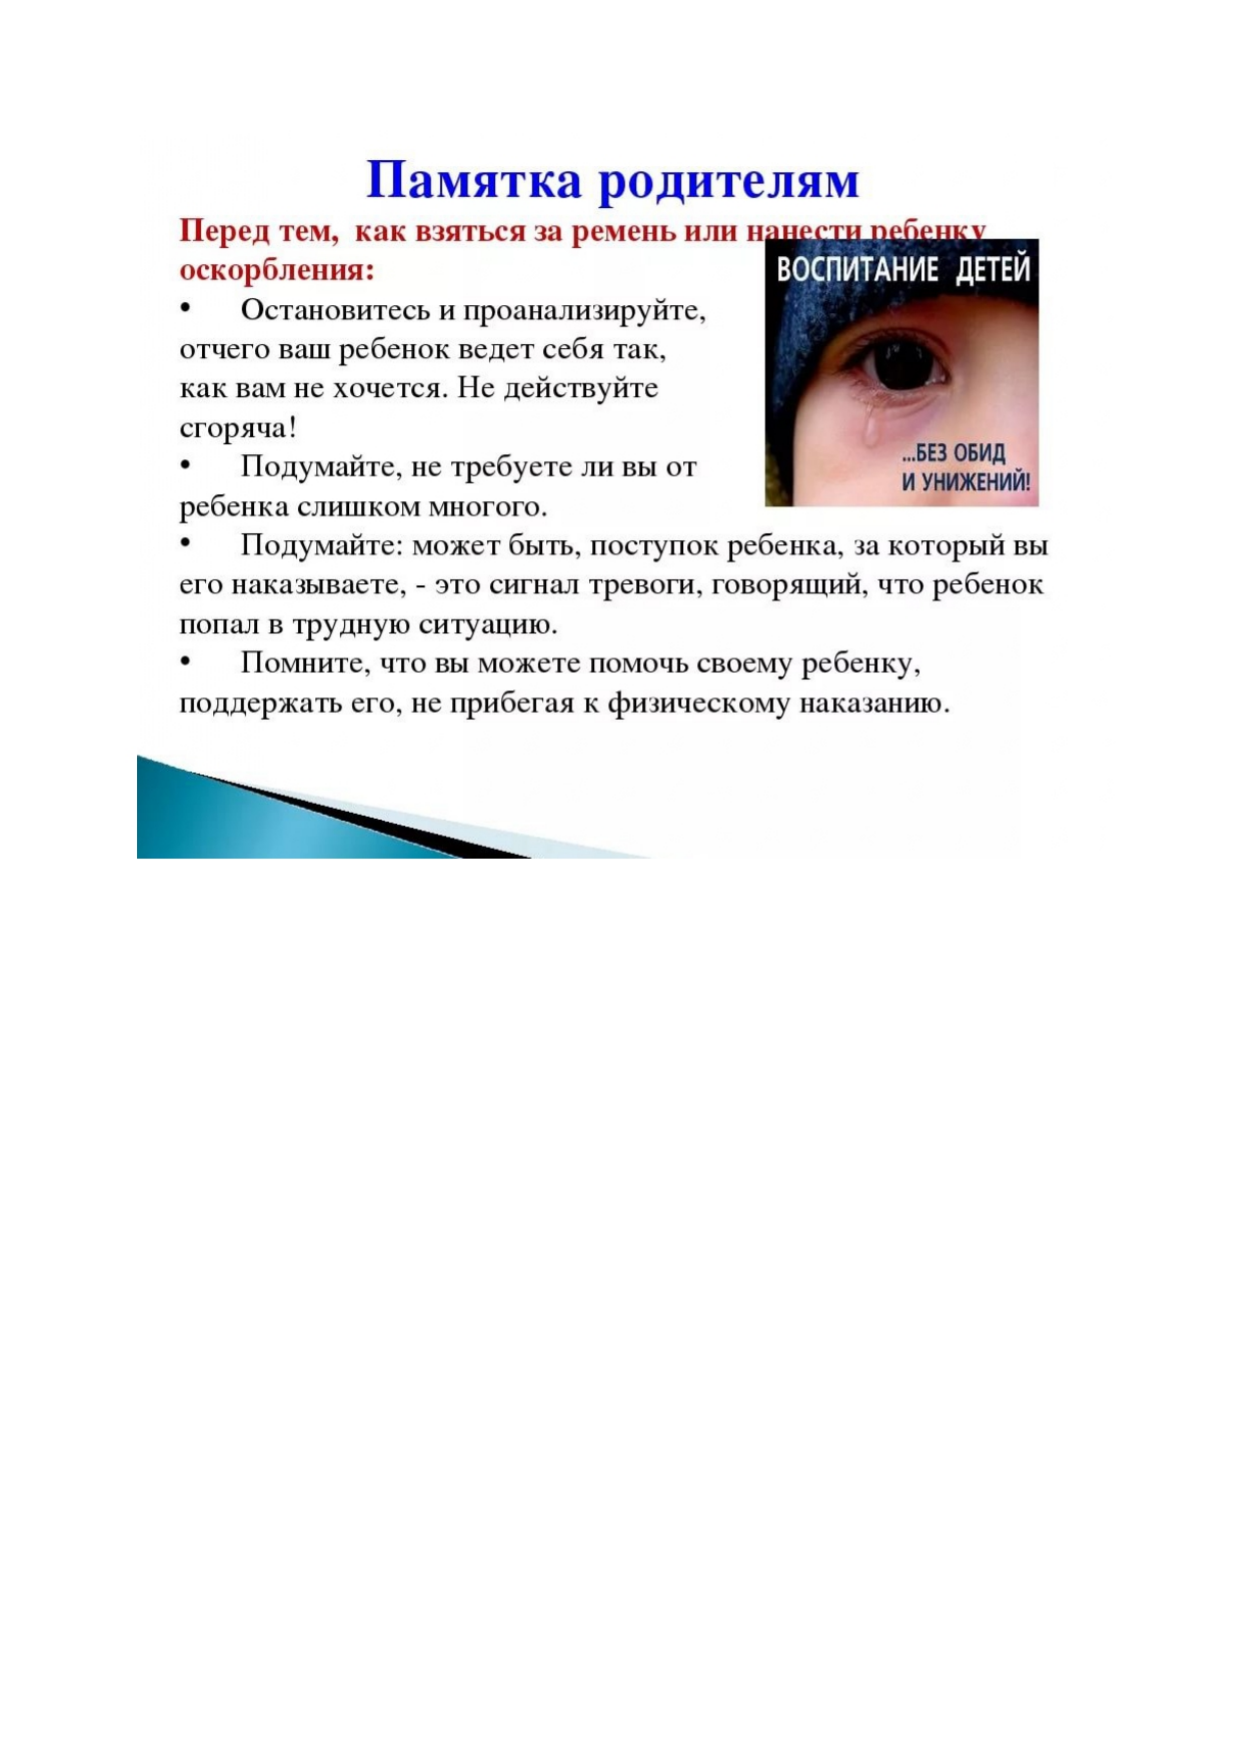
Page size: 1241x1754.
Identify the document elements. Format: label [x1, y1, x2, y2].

picture [59, 59, 1241, 1299]
